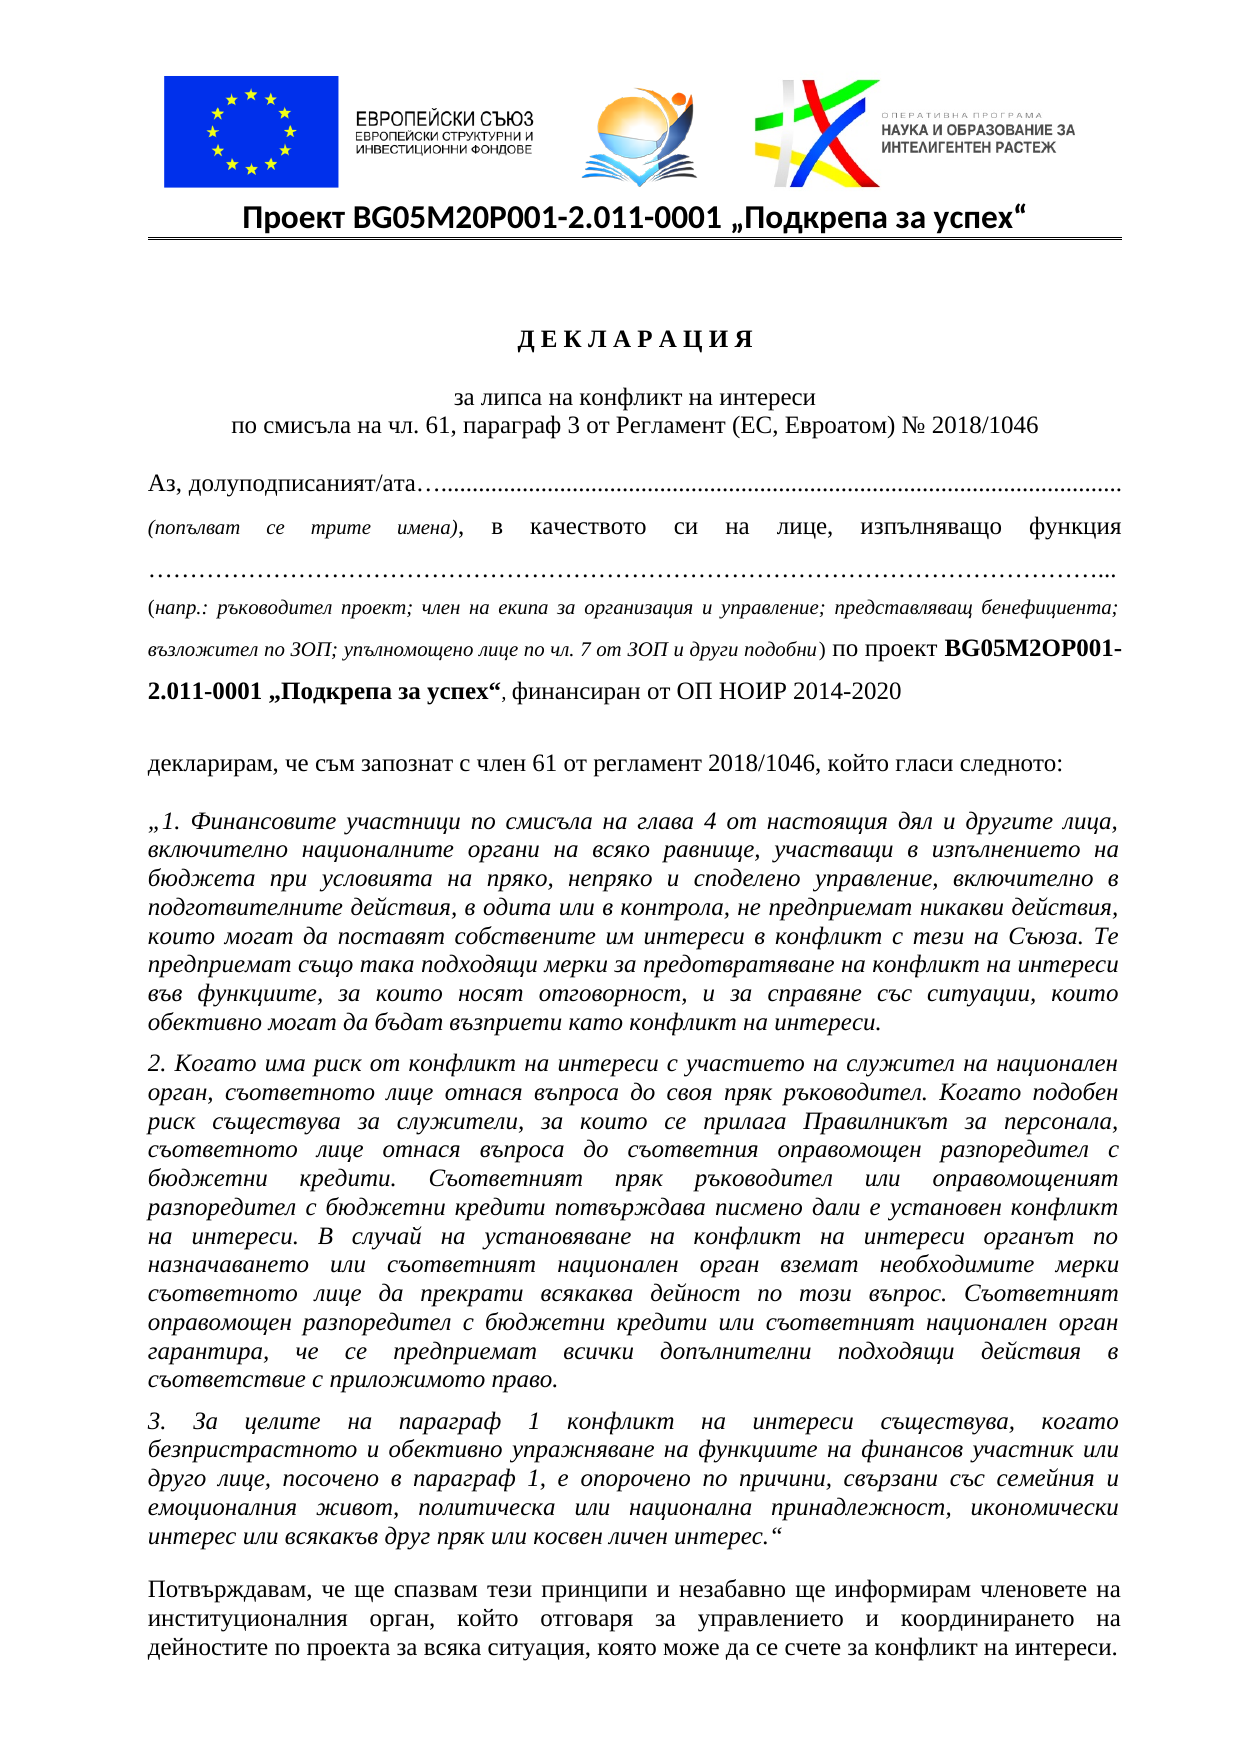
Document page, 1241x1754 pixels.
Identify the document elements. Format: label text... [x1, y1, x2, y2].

text „1. Финансовите участници по смисъла на глава 4 от настоящия дял и другите лица, включително националните органи на всяко равнище, участващи в изпълнението на бюджета при условията на пряко, непряко и споделено управление, включително в подготвителните действия, в одита или в контрола, не предприемат никакви действия, които могат да поставят собствените им интереси в конфликт с тези на Съюза. Те предприемат също така подходящи мерки за предотвратяване на конфликт на интереси във функциите, за които носят отговорност, и за справяне със ситуации, които обективно могат да бъдат възприети като конфликт на интереси. [148, 806, 1122, 1036]
text Потвърждавам, че ще спазвам тези принципи и незабавно ще информирам членовете на институционалния орган, който отговаря за управлението и координирането на дейностите по проекта за всяка ситуация, която може да се счете за конфликт на интереси. [148, 1574, 1122, 1661]
text 3. За целите на параграф 1 конфликт на интереси съществува, когато безпристрастното и обективно упражняване на функциите на финансов участник или друго лице, посочено в параграф 1, е опорочено по причини, свързани със семейния и емоционалния живот, политическа или национална принадлежност, икономически интерес или всякакъв друг пряк или косвен личен интерес.“ [148, 1406, 1122, 1549]
text за липса на конфликт на интереси [148, 382, 1122, 410]
text по смисъла на чл. 61, параграф 3 от Регламент (ЕС, Евроатом) № 2018/1046 [148, 410, 1122, 439]
text Аз, долуподписаният/ата…............................................................................................................. (попълват се трите имена), в качеството си на лице, изпълняващо функция ……………………………………………………………………………………………………...(напр.: ръководител проект; член на екипа за организация и управление; представляващ бенефициента; възложител по ЗОП; упълномощено лице по чл. 7 от ЗОП и други подобни) по проект BG05M2ОP001-2.011-0001 „Подкрепа за успех“, финансиран от ОП НОИР 2014-2020 [148, 468, 1122, 705]
picture [742, 60, 1093, 197]
picture [147, 59, 710, 197]
text 2. Когато има риск от конфликт на интереси с участието на служител на национален орган, съответното лице отнася въпроса до своя пряк ръководител. Когато подобен риск съществува за служители, за които се прилага Правилникът за персонала, съответното лице отнася въпроса до съответния оправомощен разпоредител с бюджетни кредити. Съответният пряк ръководител или оправомощеният разпоредител с бюджетни кредити потвърждава писмено дали е установен конфликт на интереси. В случай на установяване на конфликт на интереси органът по назначаването или съответният национален орган вземат необходимите мерки съответното лице да прекрати всякаква дейност по този въпрос. Съответният оправомощен разпоредител с бюджетни кредити или съответният национален орган гарантира, че се предприемат всички допълнителни подходящи действия в съответствие с приложимото право. [148, 1048, 1122, 1393]
text Д Е К Л А Р А Ц И Я [148, 324, 1122, 353]
text декларирам, че съм запознат с член 61 от регламент 2018/1046, който гласи следното: [148, 748, 1122, 777]
